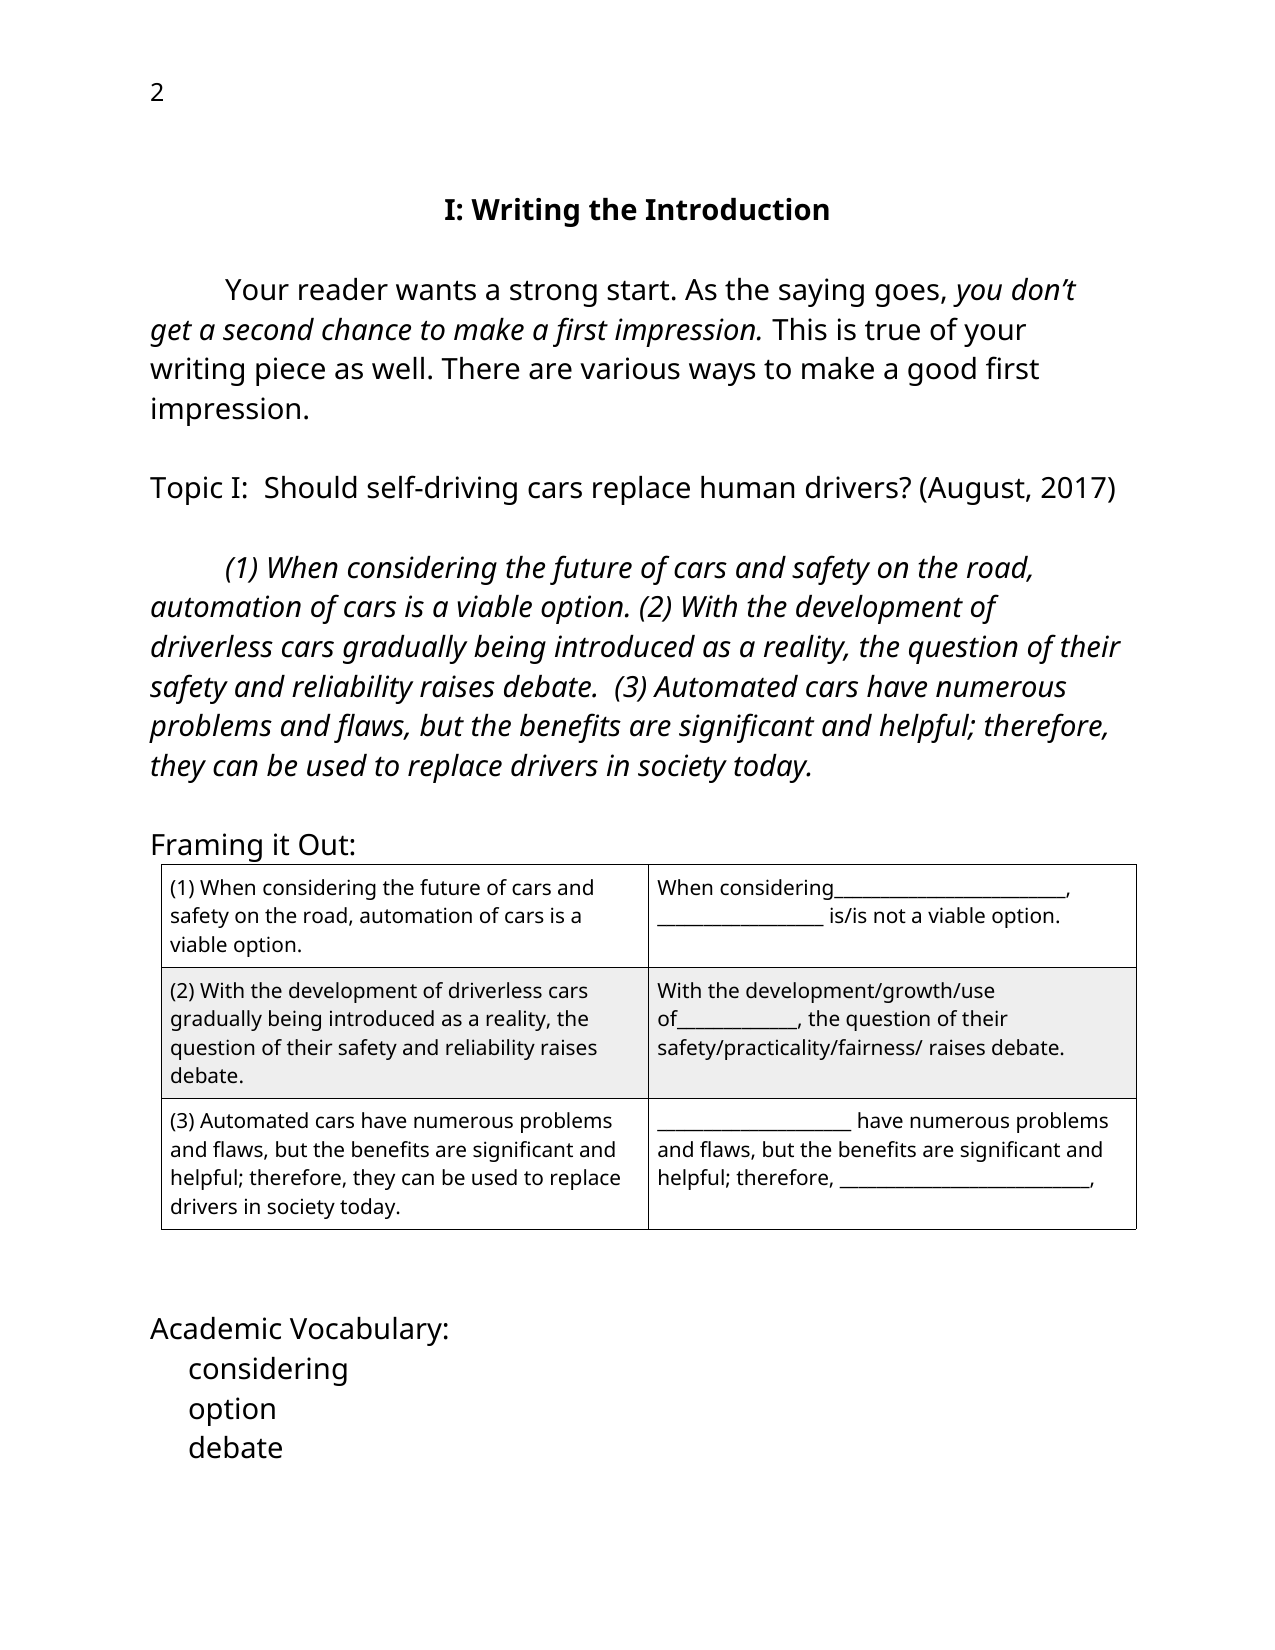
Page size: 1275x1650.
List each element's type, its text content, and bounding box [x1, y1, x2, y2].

text I: Writing the Introduction [150, 190, 1125, 229]
text debate [150, 1428, 1125, 1467]
table_cell With the development/growth/use of_____________, the question of their safety/practicality/fairness/ raises debate. [649, 968, 1136, 1098]
table_cell _____________________ have numerous problems and flaws, but the benefits are significant and helpful; therefore, ___________________________, [649, 1099, 1136, 1229]
table_cell (3) Automated cars have numerous problems and flaws, but the benefits are significant and helpful; therefore, they can be used to replace drivers in society today. [162, 1099, 648, 1229]
table_cell (2) With the development of driverless cars gradually being introduced as a reality, the question of their safety and reliability raises debate. [162, 968, 648, 1098]
text Academic Vocabulary: [150, 1309, 1125, 1348]
table_header When considering_________________________, __________________ is/is not a viable option. [649, 865, 1136, 967]
text option [150, 1388, 1125, 1428]
text Framing it Out: [150, 825, 1125, 864]
text (1) When considering the future of cars and safety on the road, automation of cars is a viable option. (2) With the development of driverless cars gradually being introduced as a reality, the question of their safety and reliability raises debate. (3) Automated cars have numerous problems and flaws, but the benefits are significant and helpful; therefore, they can be used to replace drivers in society today. [150, 547, 1125, 785]
table_header (1) When considering the future of cars and safety on the road, automation of cars is a viable option. [162, 865, 648, 967]
text considering [150, 1348, 1125, 1388]
text Your reader wants a strong start. As the saying goes, you don’t get a second chance to make a first impression. This is true of your writing piece as well. There are various ways to make a good first impression. [150, 269, 1125, 428]
text Topic I: Should self-driving cars replace human drivers? (August, 2017) [150, 467, 1125, 507]
